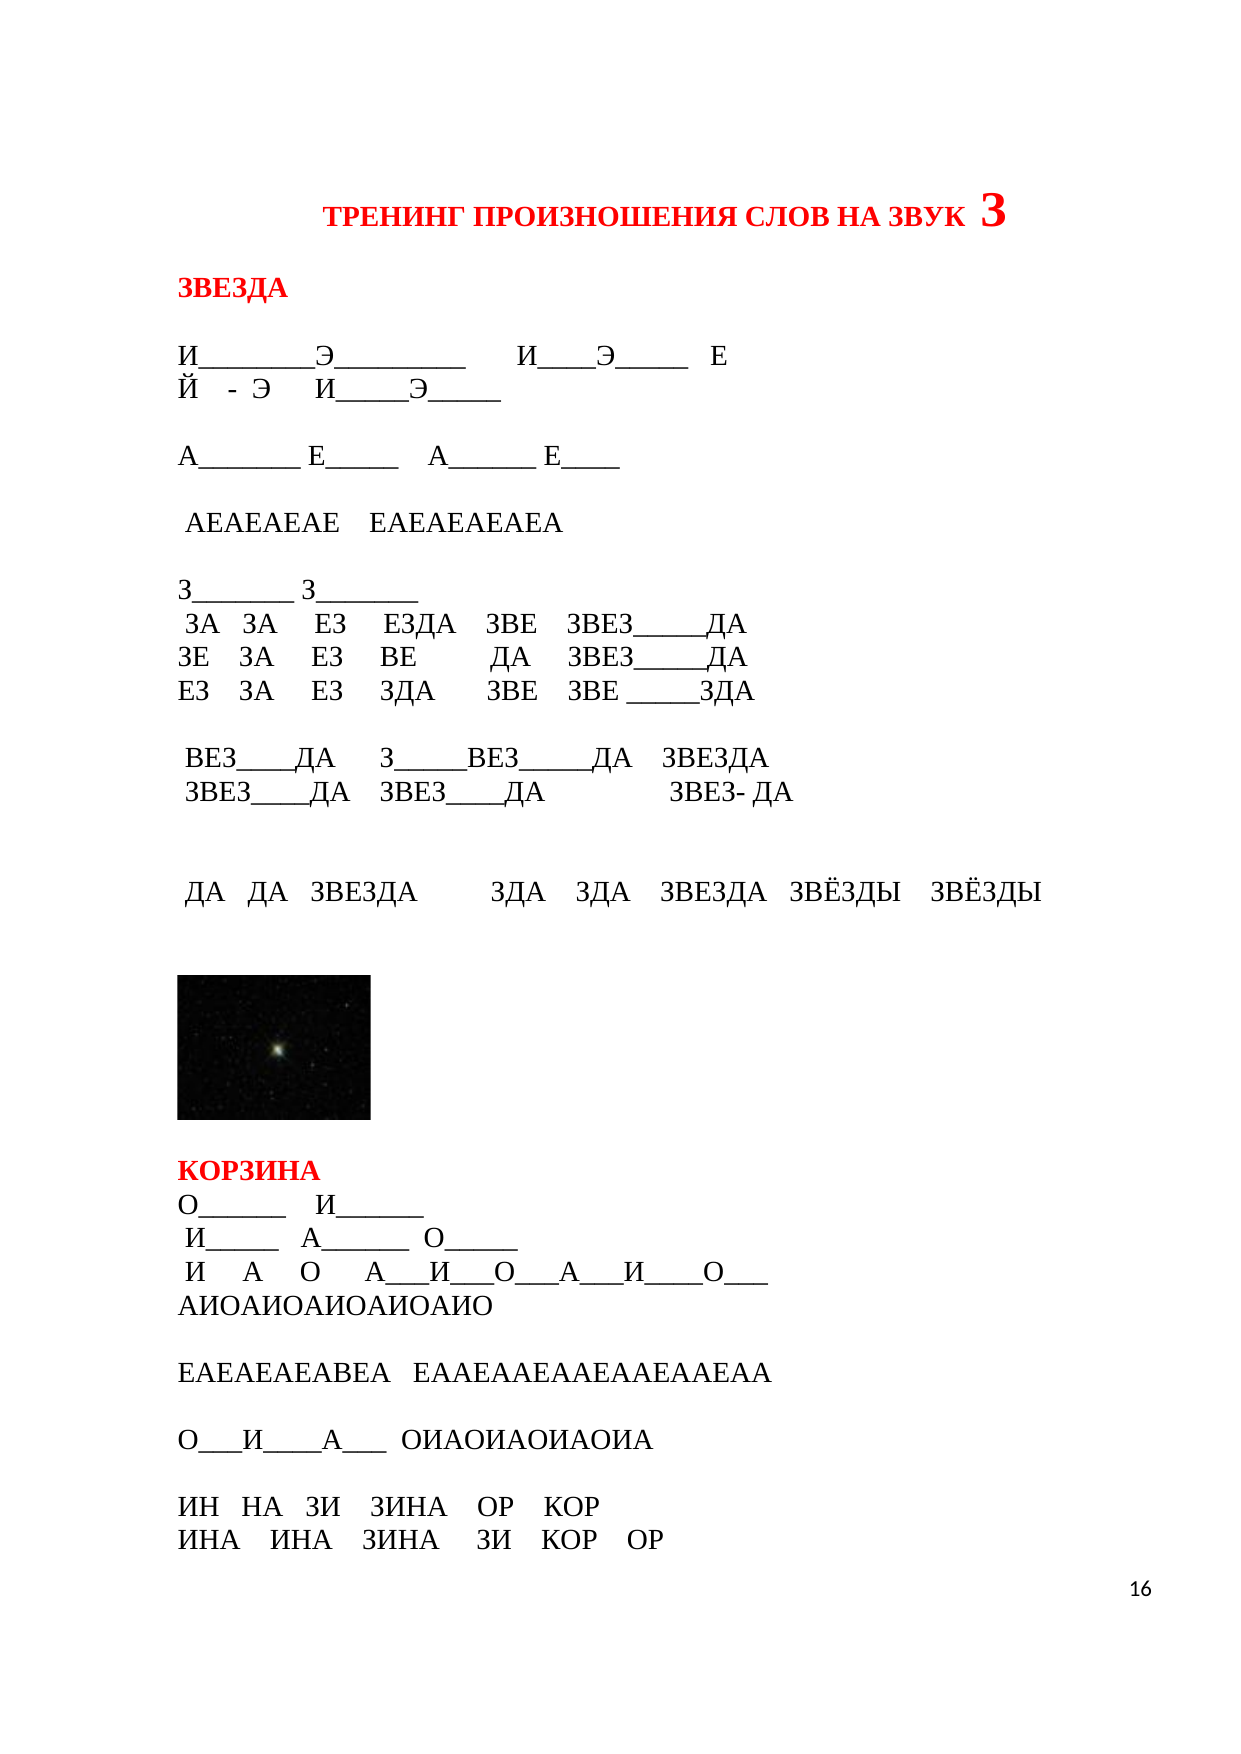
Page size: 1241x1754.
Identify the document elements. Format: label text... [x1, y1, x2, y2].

text О___И____А___ ОИАОИАОИАОИА [177, 1422, 1152, 1455]
text ЗВЕЗ____ДА ЗВЕЗ____ДА ЗВЕЗ- ДА [177, 774, 1152, 807]
text КОРЗИНА [177, 1153, 1152, 1187]
text З_______ З_______ [177, 572, 1152, 606]
picture [177, 975, 371, 1120]
text ДА ДА ЗВЕЗДА ЗДА ЗДА ЗВЕЗДА ЗВЁЗДЫ ЗВЁЗДЫ [177, 874, 1152, 908]
text ТРЕНИНГ ПРОИЗНОШЕНИЯ СЛОВ НА ЗВУК З [177, 179, 1152, 237]
text ЗЕ ЗА ЕЗ ВЕ ДА ЗВЕЗ_____ДА ЕЗ ЗА ЕЗ ЗДА ЗВЕ ЗВЕ _____ЗДА [177, 639, 1152, 707]
text А_______ Е_____ А______ Е____ [177, 438, 1152, 472]
text ИН НА ЗИ ЗИНА ОР КОР [177, 1489, 1152, 1522]
text О______ И______ [177, 1187, 1152, 1221]
text И________Э_________ И____Э_____ Е Й - Э И_____Э_____ [177, 338, 1152, 405]
text ИНА ИНА ЗИНА ЗИ КОР ОР [177, 1522, 1152, 1556]
text ЗВЕЗДА [177, 271, 1152, 304]
text И А О А___И___О___А___И____О___ АИОАИОАИОАИОАИО ЕАЕАЕАЕАВЕА ЕААЕААЕААЕААЕААЕАА [177, 1254, 1152, 1388]
text ЗА ЗА ЕЗ ЕЗДА ЗВЕ ЗВЕЗ_____ДА [177, 606, 1152, 639]
text ВЕЗ____ДА З_____ВЕЗ_____ДА ЗВЕЗДА [177, 740, 1152, 774]
text И_____ А______ О_____ [177, 1221, 1152, 1254]
text АЕАЕАЕАЕ ЕАЕАЕАЕАЕА [177, 505, 1152, 539]
